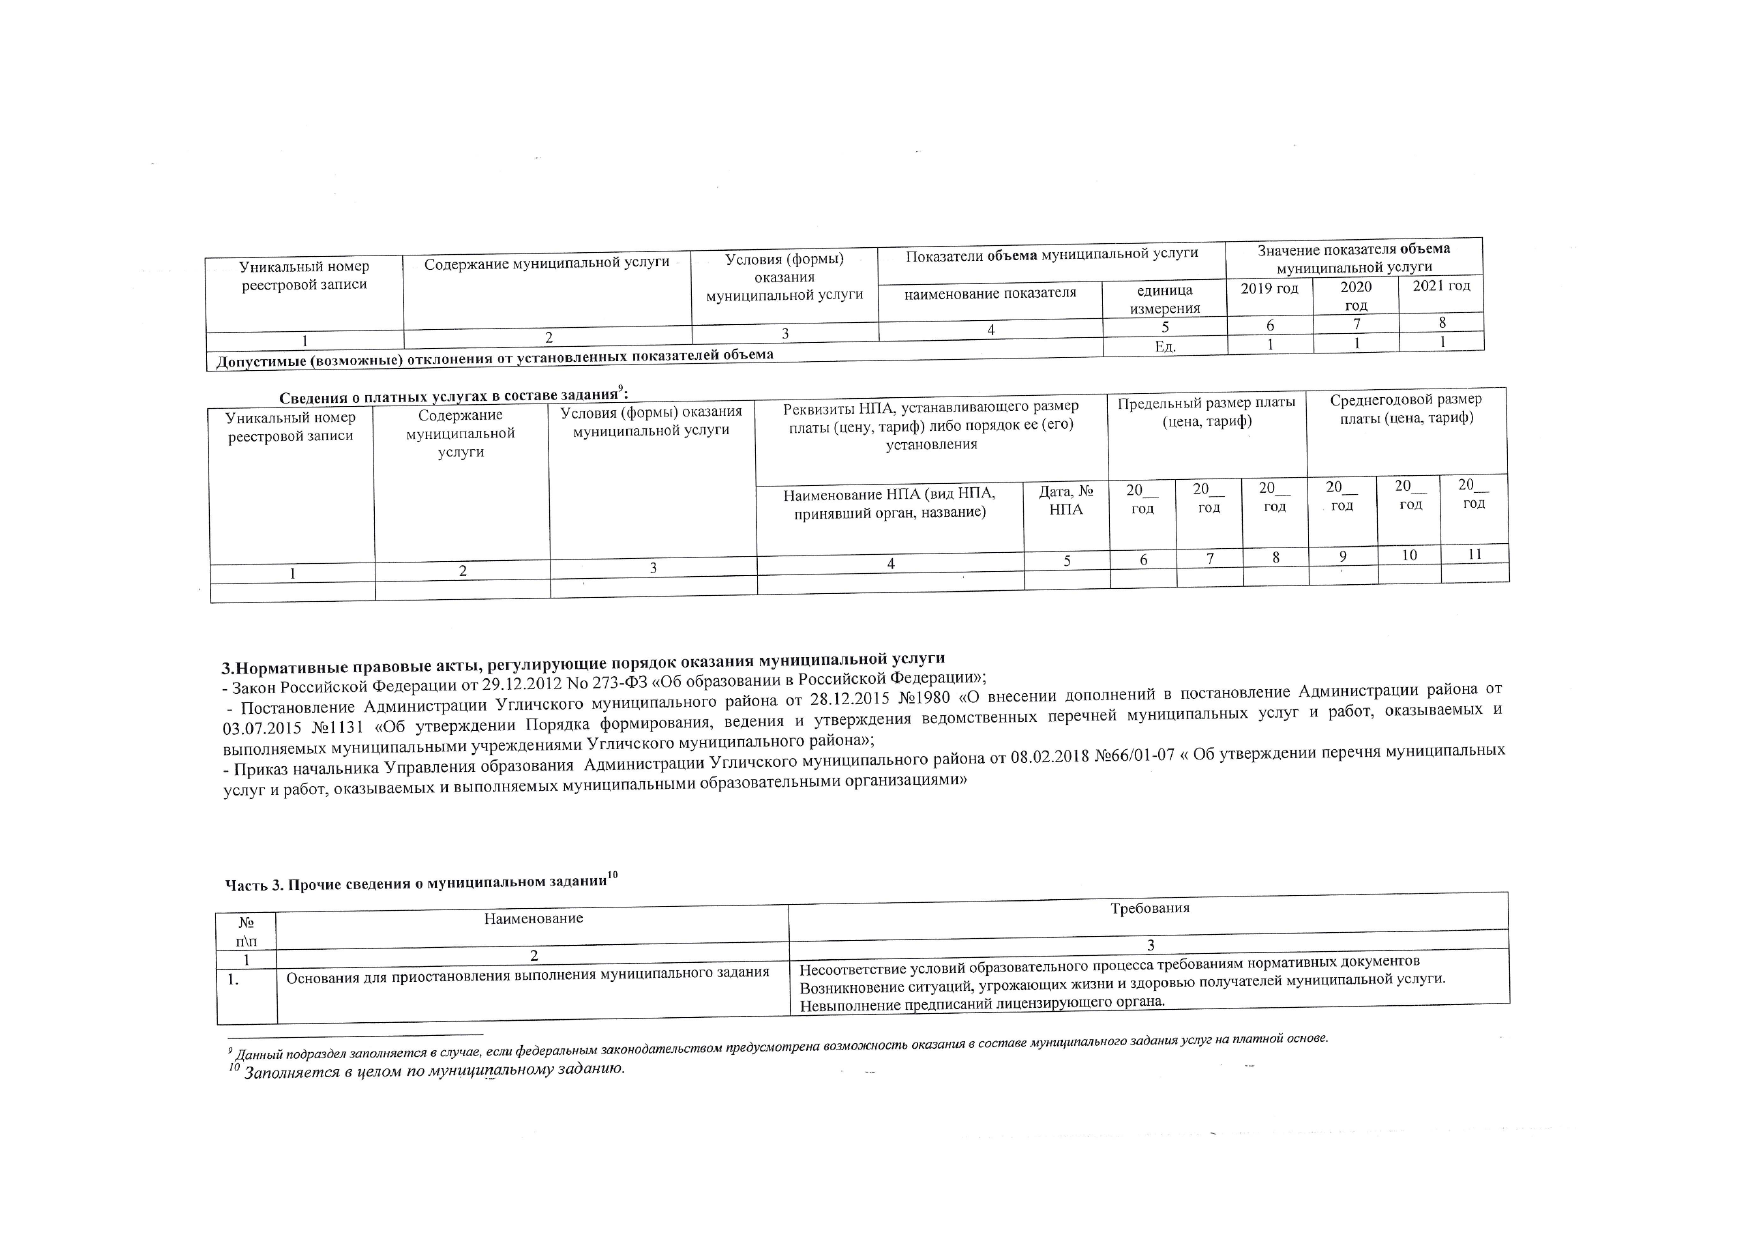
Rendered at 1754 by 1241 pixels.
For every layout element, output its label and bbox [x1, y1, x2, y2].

picture [118, 103, 1600, 1152]
